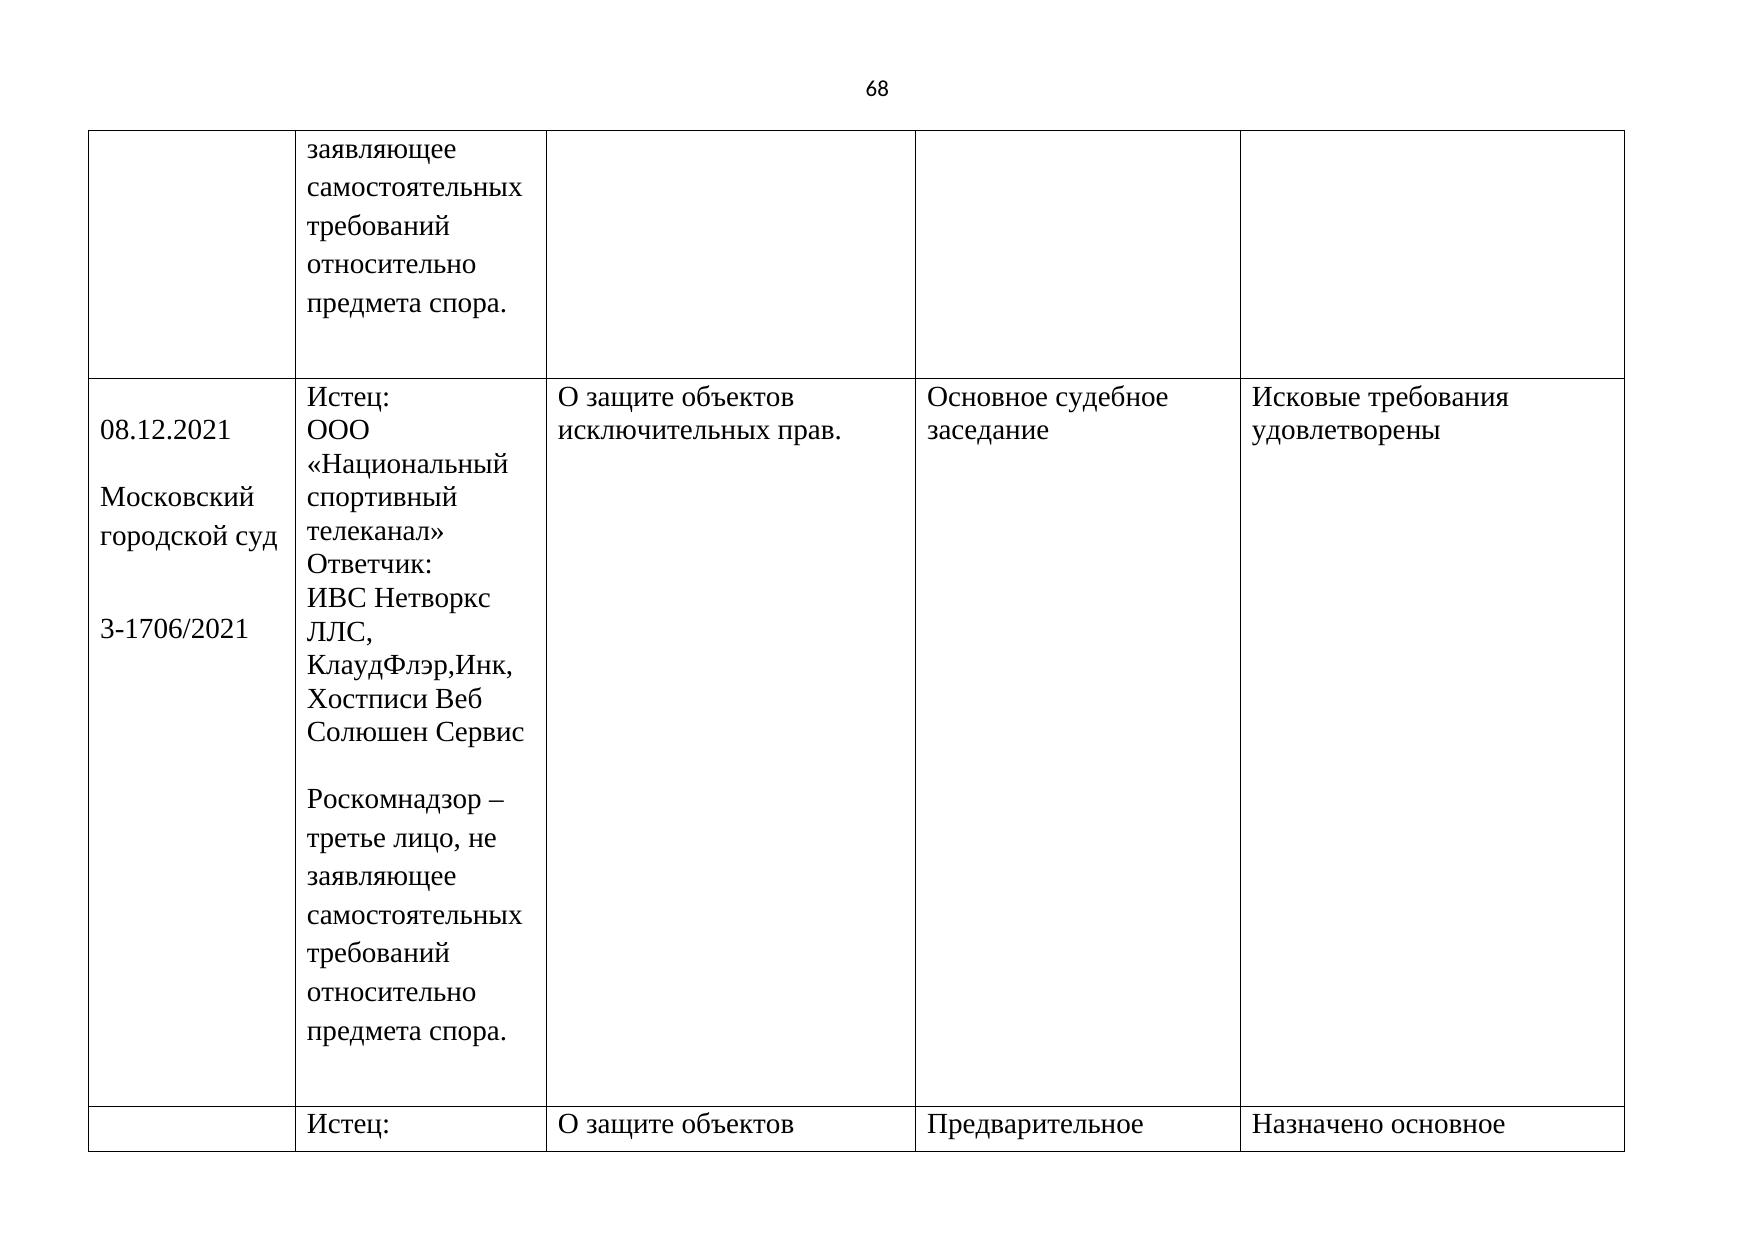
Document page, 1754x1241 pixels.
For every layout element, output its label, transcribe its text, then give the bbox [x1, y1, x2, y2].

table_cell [296, 131, 546, 378]
table_cell Исковые требования удовлетворены [1241, 379, 1624, 1106]
table_cell Истец: ООО «Национальный спортивный телеканал» Ответчик: ИВС Нетворкс ЛЛС, КлаудФлэр,Инк, Хостписи Веб Солюшен Сервис Роскомнадзор – третье лицо, не заявляющее самостоятельных требований относительно предмета спора. [296, 379, 546, 1106]
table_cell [89, 131, 295, 378]
table_cell Основное судебное заседание [916, 379, 1240, 1106]
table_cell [916, 1107, 1240, 1151]
table_cell 08.12.2021 Московский городской суд 3-1706/2021 [89, 379, 295, 1106]
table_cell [1241, 131, 1624, 378]
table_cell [547, 131, 915, 378]
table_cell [916, 131, 1240, 378]
table_cell О защите объектов исключительных прав. [547, 379, 915, 1106]
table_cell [89, 1107, 295, 1151]
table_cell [1241, 1107, 1624, 1151]
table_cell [296, 1107, 546, 1151]
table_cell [547, 1107, 915, 1151]
